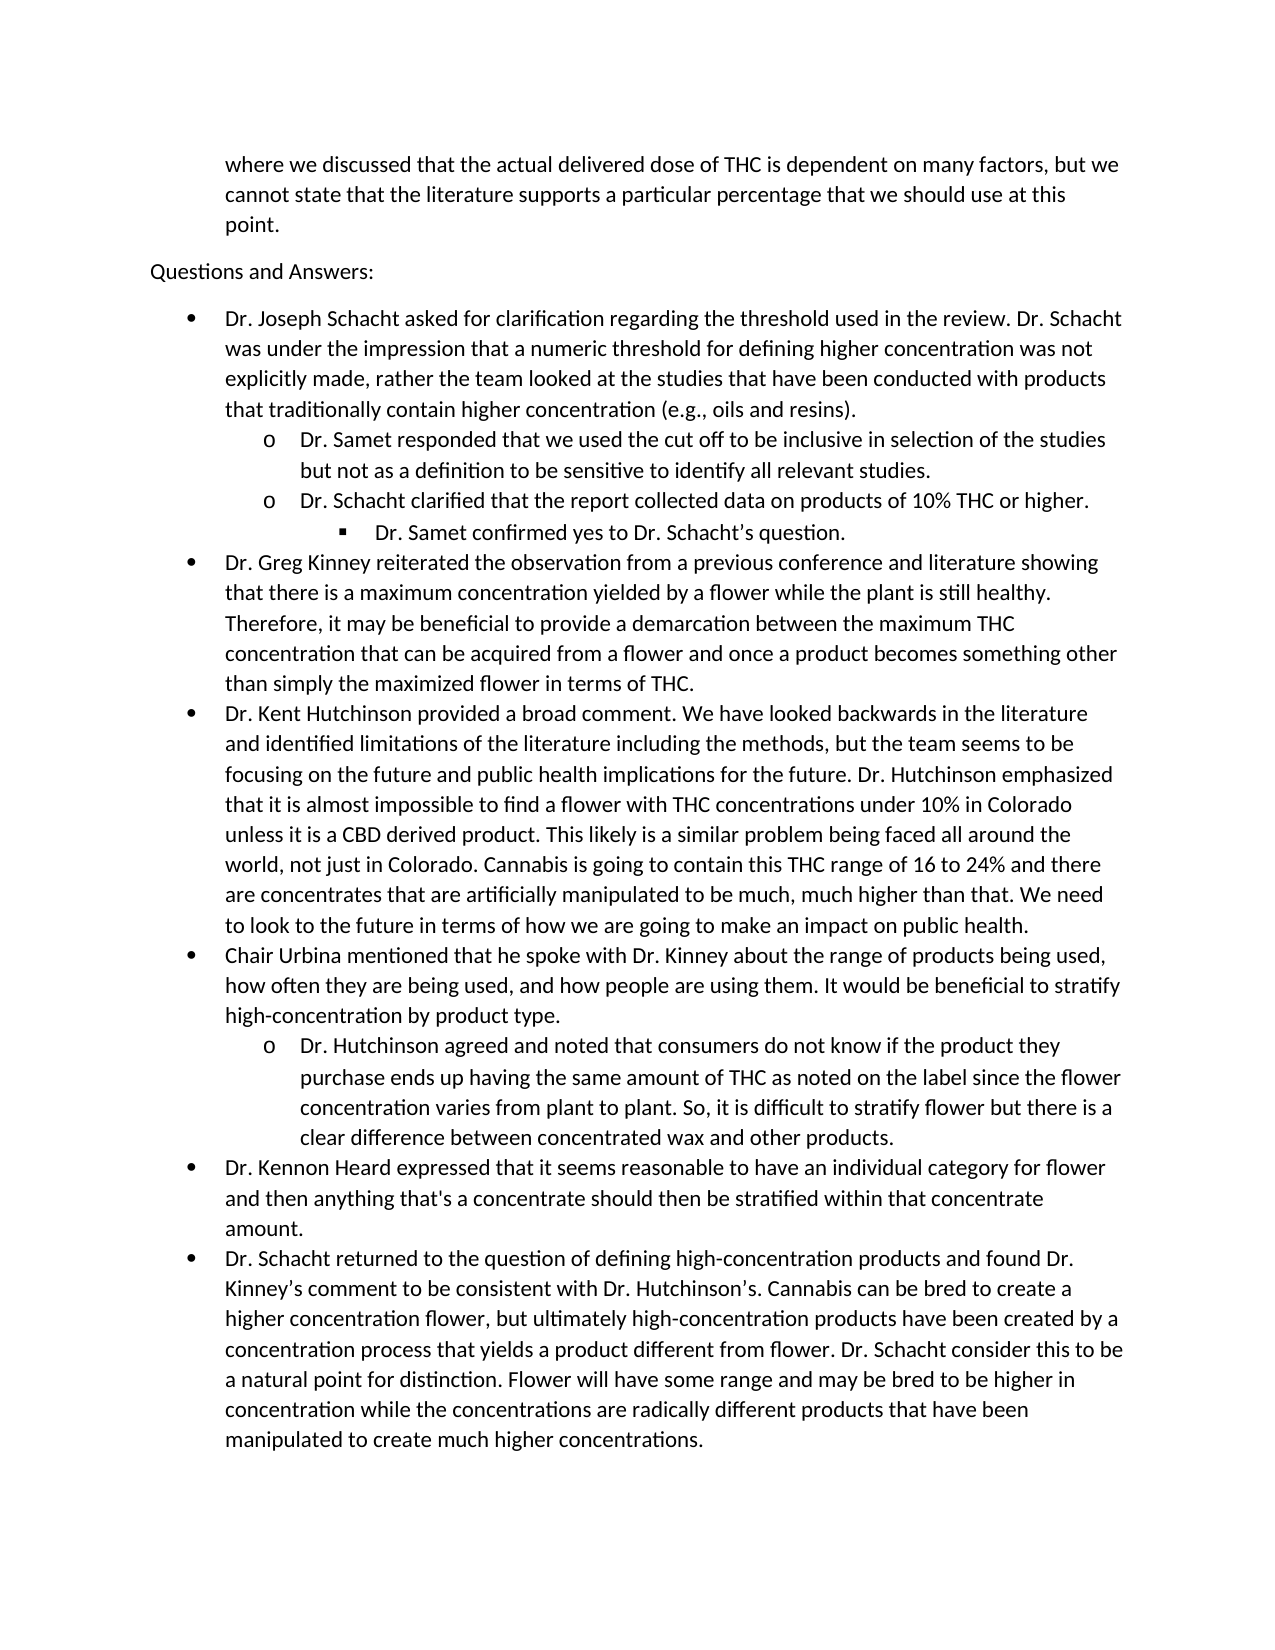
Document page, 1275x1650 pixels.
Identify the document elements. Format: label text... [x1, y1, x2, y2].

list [187, 150, 1125, 238]
list Dr. Samet responded that we used the cut off to be inclusive in selection of the studies but not as a definition to be sensitive to identify all relevant studies. [262, 425, 1125, 484]
list Chair Urbina mentioned that he spoke with Dr. Kinney about the range of products being used, how often they are being used, and how people are using them. It would be beneficial to stratify high-concentration by product type. [187, 941, 1125, 1029]
list Dr. Joseph Schacht asked for clarification regarding the threshold used in the review. Dr. Schacht was under the impression that a numeric threshold for defining higher concentration was not explicitly made, rather the team looked at the studies that have been conducted with products that traditionally contain higher concentration (e.g., oils and resins). [187, 304, 1125, 423]
list Dr. Kent Hutchinson provided a broad comment. We have looked backwards in the literature and identified limitations of the literature including the methods, but the team seems to be focusing on the future and public health implications for the future. Dr. Hutchinson emphasized that it is almost impossible to find a flower with THC concentrations under 10% in Colorado unless it is a CBD derived product. This likely is a similar problem being faced all around the world, not just in Colorado. Cannabis is going to contain this THC range of 16 to 24% and there are concentrates that are artificially manipulated to be much, much higher than that. We need to look to the future in terms of how we are going to make an impact on public health. [187, 699, 1125, 939]
list Dr. Samet confirmed yes to Dr. Schacht’s question. [337, 518, 1125, 546]
list Dr. Schacht returned to the question of defining high-concentration products and found Dr. Kinney’s comment to be consistent with Dr. Hutchinson’s. Cannabis can be bred to create a higher concentration flower, but ultimately high-concentration products have been created by a concentration process that yields a product different from flower. Dr. Schacht consider this to be a natural point for distinction. Flower will have some range and may be bred to be higher in concentration while the concentrations are radically different products that have been manipulated to create much higher concentrations. [187, 1244, 1125, 1453]
list Dr. Greg Kinney reiterated the observation from a previous conference and literature showing that there is a maximum concentration yielded by a flower while the plant is still healthy. Therefore, it may be beneficial to provide a demarcation between the maximum THC concentration that can be acquired from a flower and once a product becomes something other than simply the maximized flower in terms of THC. [187, 548, 1125, 697]
text Questions and Answers: [150, 257, 1125, 285]
list Dr. Hutchinson agreed and noted that consumers do not know if the product they purchase ends up having the same amount of THC as noted on the label since the flower concentration varies from plant to plant. So, it is difficult to stratify flower but there is a clear difference between concentrated wax and other products. [262, 1032, 1125, 1151]
list Dr. Kennon Heard expressed that it seems reasonable to have an individual category for flower and then anything that's a concentrate should then be stratified within that concentrate amount. [187, 1153, 1125, 1242]
list Dr. Schacht clarified that the report collected data on products of 10% THC or higher. [262, 487, 1125, 516]
